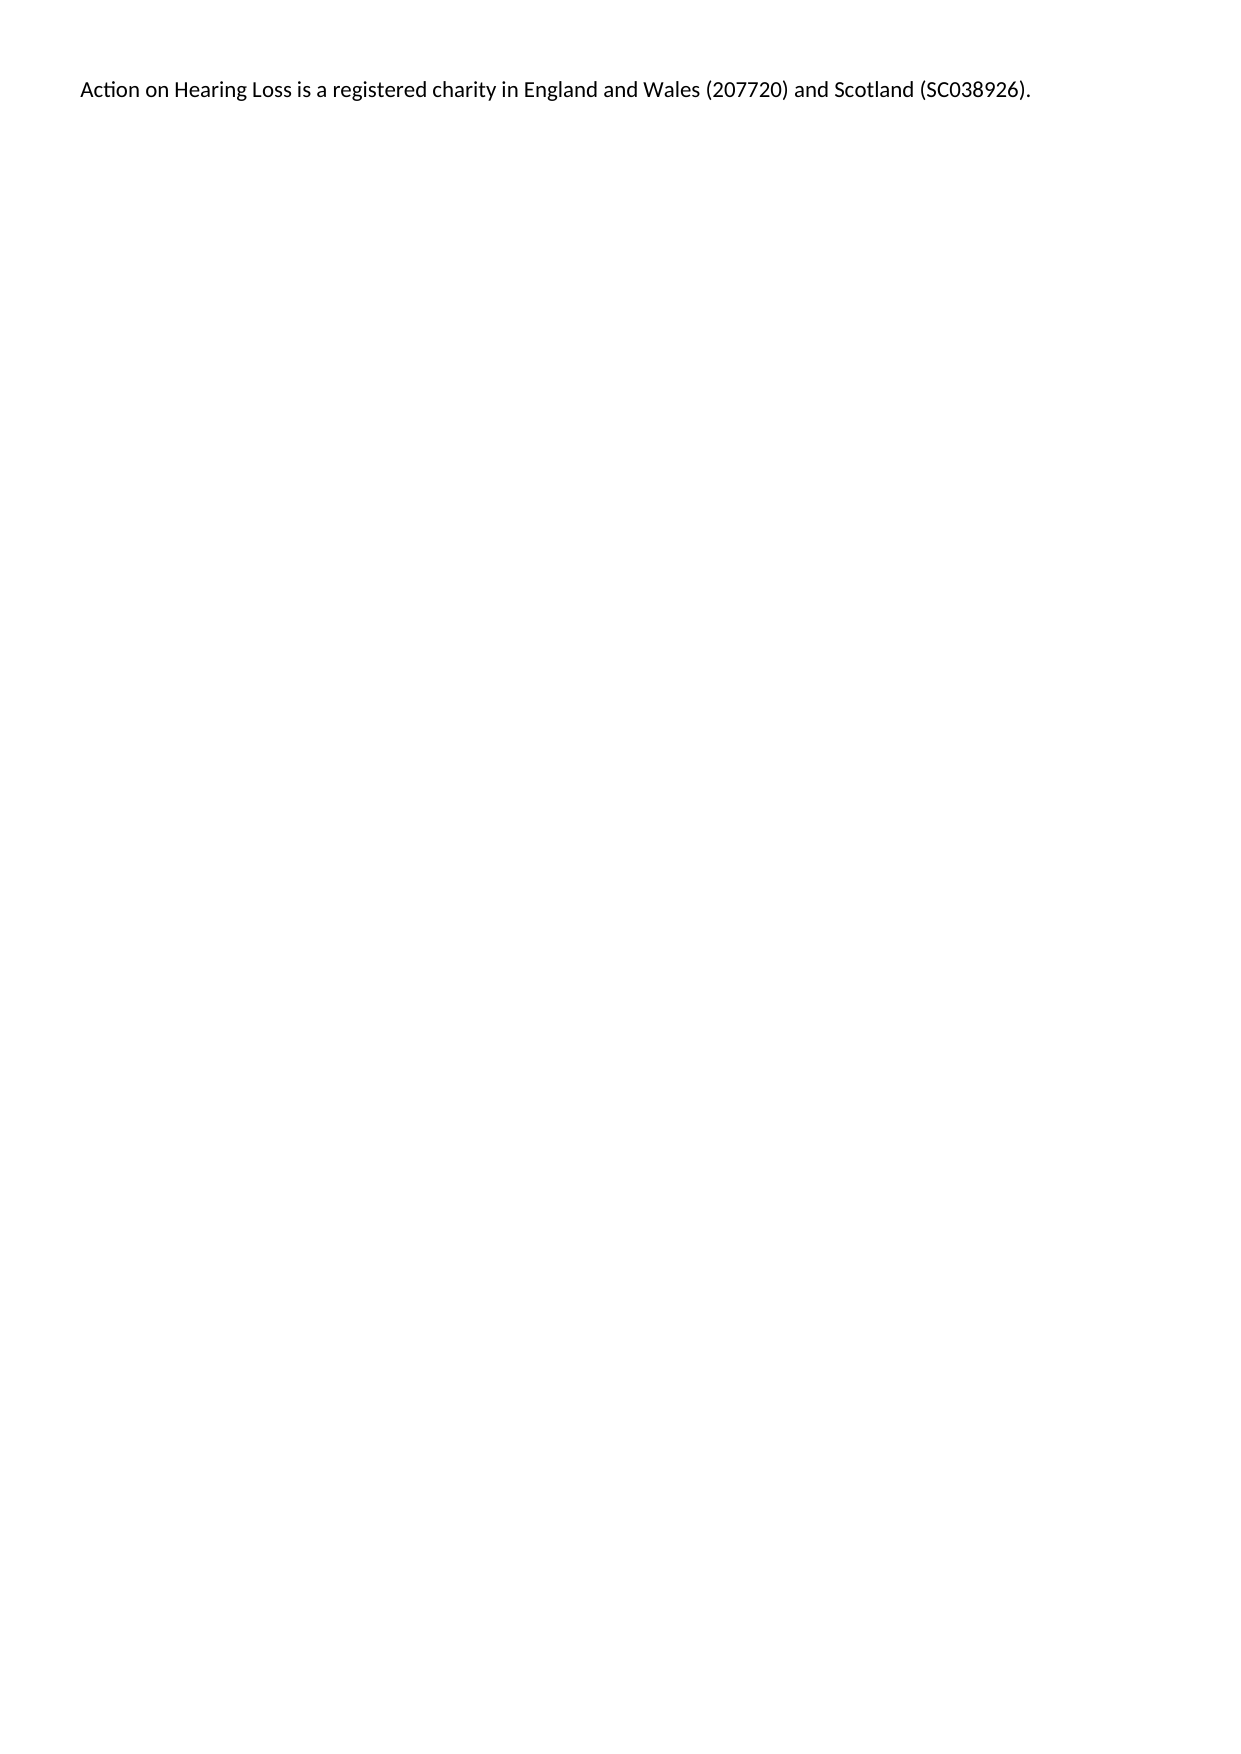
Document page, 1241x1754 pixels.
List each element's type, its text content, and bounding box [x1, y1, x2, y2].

text Action on Hearing Loss is a registered charity in England and Wales (207720) and Scotland (SC038926). [75, 75, 1181, 103]
